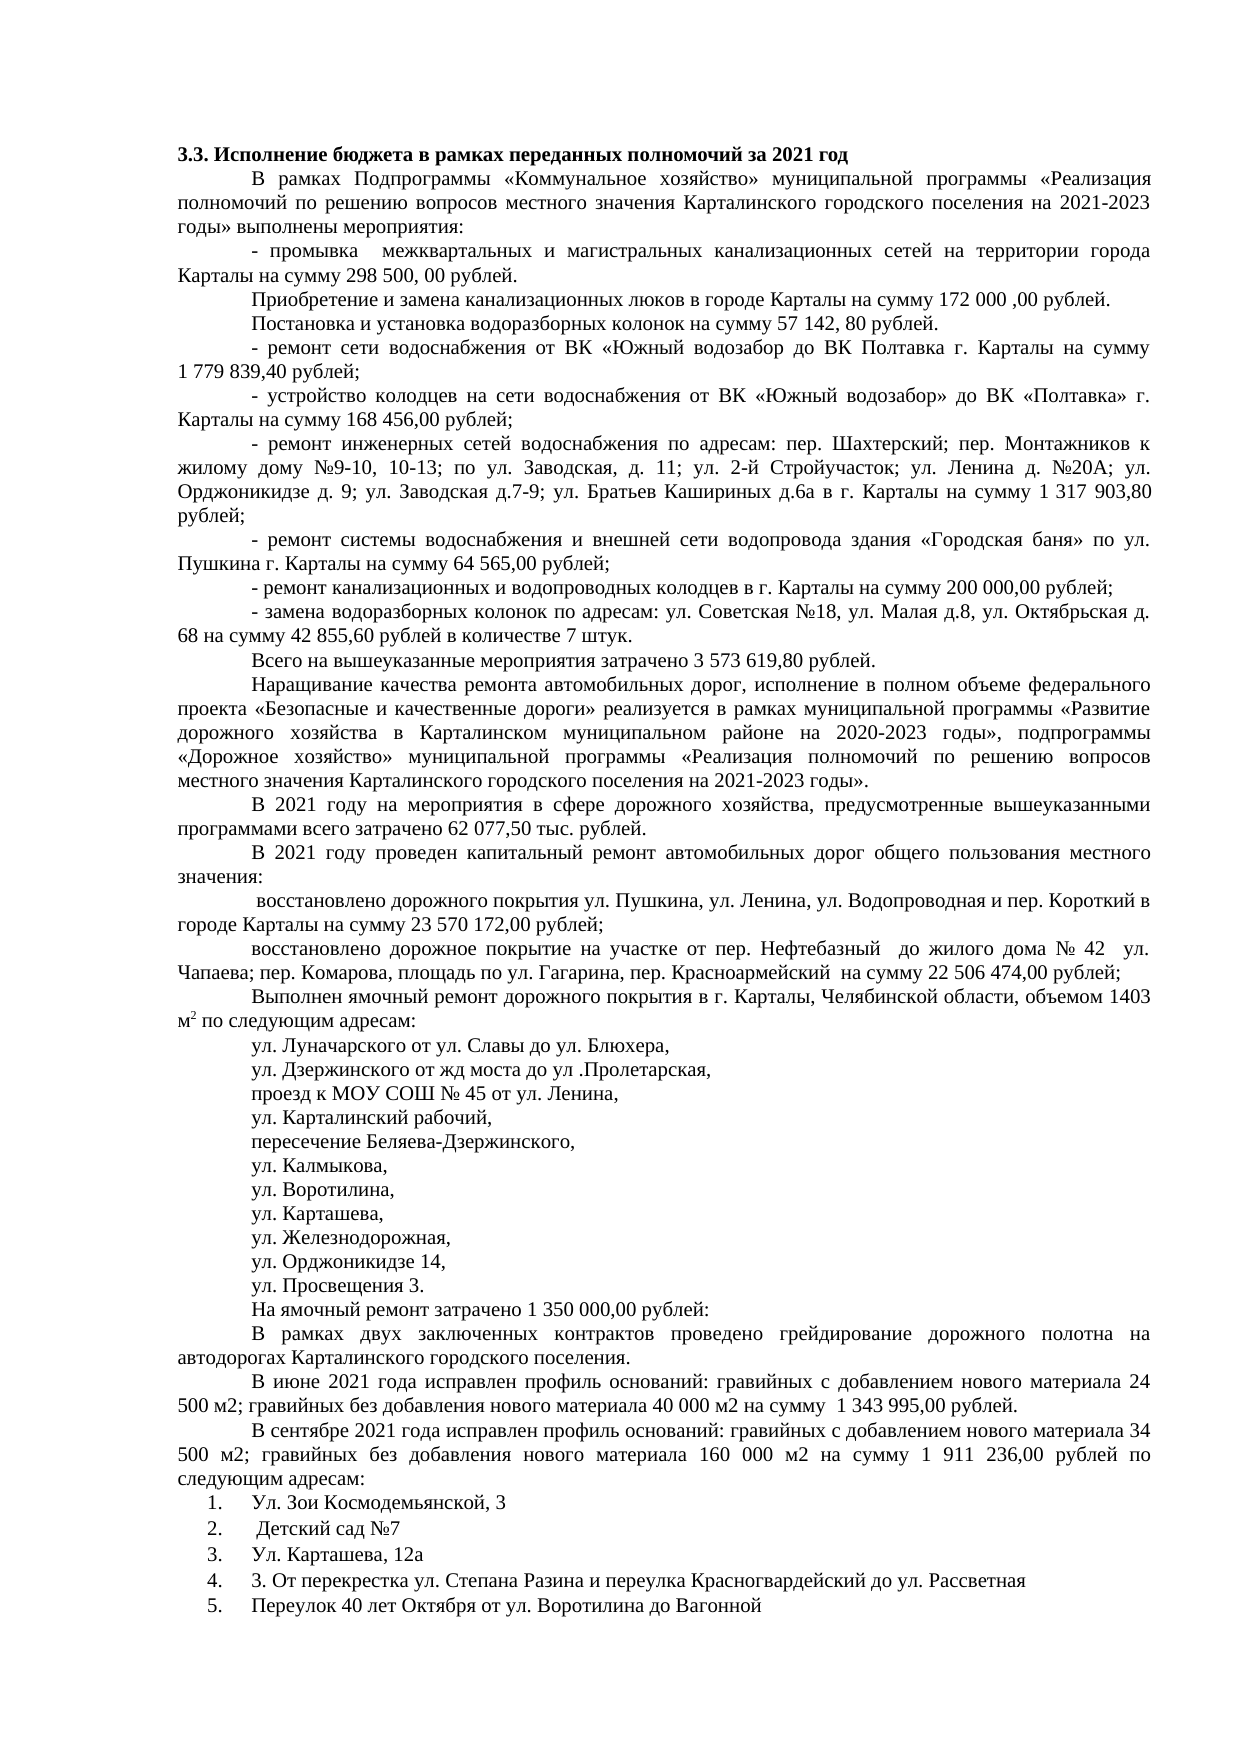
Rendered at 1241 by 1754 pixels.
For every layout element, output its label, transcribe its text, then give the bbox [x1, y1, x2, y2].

text ул. Луначарского от ул. Славы до ул. Блюхера, [177, 1032, 1152, 1057]
text Приобретение и замена канализационных люков в городе Карталы на сумму 172 000 ,00 рублей. [177, 287, 1152, 311]
text 3.3. Исполнение бюджета в рамках переданных полномочий за 2021 год [177, 142, 1152, 166]
text Всего на вышеуказанные мероприятия затрачено 3 573 619,80 рублей. [177, 647, 1152, 672]
text Выполнен ямочный ремонт дорожного покрытия в г. Карталы, Челябинской области, объемом 1403 м2 по следующим адресам: [177, 984, 1152, 1032]
text - ремонт сети водоснабжения от ВК «Южный водозабор до ВК Полтавка г. Карталы на сумму 1 779 839,40 рублей; [177, 335, 1152, 383]
text - ремонт системы водоснабжения и внешней сети водопровода здания «Городская баня» по ул. Пушкина г. Карталы на сумму 64 565,00 рублей; [177, 527, 1152, 575]
text проезд к МОУ СОШ № 45 от ул. Ленина, [177, 1081, 1152, 1105]
text В 2021 году на мероприятия в сфере дорожного хозяйства, предусмотренные вышеуказанными программами всего затрачено 62 077,50 тыс. рублей. [177, 792, 1152, 840]
text - ремонт канализационных и водопроводных колодцев в г. Карталы на сумму 200 000,00 рублей; [177, 575, 1152, 599]
text восстановлено дорожного покрытия ул. Пушкина, ул. Ленина, ул. Водопроводная и пер. Короткий в городе Карталы на сумму 23 570 172,00 рублей; [177, 888, 1152, 936]
text Постановка и установка водоразборных колонок на сумму 57 142, 80 рублей. [177, 311, 1152, 335]
list 3. От перекрестка ул. Степана Разина и переулка Красногвардейский до ул. Рассветная [207, 1567, 1152, 1592]
text - промывка межквартальных и магистральных канализационных сетей на территории города Карталы на сумму 298 500, 00 рублей. [177, 238, 1152, 287]
list Детский сад №7 [207, 1516, 1152, 1540]
text пересечение Беляева-Дзержинского, [177, 1129, 1152, 1153]
text В рамках Подпрограммы «Коммунальное хозяйство» муниципальной программы «Реализация полномочий по решению вопросов местного значения Карталинского городского поселения на 2021-2023 годы» выполнены мероприятия: [177, 166, 1152, 238]
list Ул. Зои Космодемьянской, 3 [207, 1490, 1152, 1514]
text ул. Орджоникидзе 14, [177, 1249, 1152, 1273]
text ул. Просвещения 3. [177, 1273, 1152, 1297]
text - устройство колодцев на сети водоснабжения от ВК «Южный водозабор» до ВК «Полтавка» г. Карталы на сумму 168 456,00 рублей; [177, 383, 1152, 431]
list Переулок 40 лет Октября от ул. Воротилина до Вагонной [207, 1593, 1152, 1617]
text В 2021 году проведен капитальный ремонт автомобильных дорог общего пользования местного значения: [177, 840, 1152, 888]
text - ремонт инженерных сетей водоснабжения по адресам: пер. Шахтерский; пер. Монтажников к жилому дому №9-10, 10-13; по ул. Заводская, д. 11; ул. 2-й Стройучасток; ул. Ленина д. №20А; ул. Орджоникидзе д. 9; ул. Заводская д.7-9; ул. Братьев Кашириных д.6а в г. Карталы на сумму 1 317 903,80 рублей; [177, 431, 1152, 527]
text На ямочный ремонт затрачено 1 350 000,00 рублей: [177, 1297, 1152, 1321]
text ул. Дзержинского от жд моста до ул .Пролетарская, [177, 1057, 1152, 1081]
text ул. Калмыкова, [177, 1153, 1152, 1177]
text В июне 2021 года исправлен профиль оснований: гравийных с добавлением нового материала 24 500 м2; гравийных без добавления нового материала 40 000 м2 на сумму 1 343 995,00 рублей. [177, 1369, 1152, 1417]
text ул. Карташева, [177, 1201, 1152, 1225]
text Наращивание качества ремонта автомобильных дорог, исполнение в полном объеме федерального проекта «Безопасные и качественные дороги» реализуется в рамках муниципальной программы «Развитие дорожного хозяйства в Карталинском муниципальном районе на 2020-2023 годы», подпрограммы «Дорожное хозяйство» муниципальной программы «Реализация полномочий по решению вопросов местного значения Карталинского городского поселения на 2021-2023 годы». [177, 672, 1152, 792]
text В рамках двух заключенных контрактов проведено грейдирование дорожного полотна на автодорогах Карталинского городского поселения. [177, 1321, 1152, 1369]
text ул. Воротилина, [177, 1177, 1152, 1201]
text - замена водоразборных колонок по адресам: ул. Советская №18, ул. Малая д.8, ул. Октябрьская д. 68 на сумму 42 855,60 рублей в количестве 7 штук. [177, 599, 1152, 647]
text ул. Карталинский рабочий, [177, 1105, 1152, 1129]
text восстановлено дорожное покрытие на участке от пер. Нефтебазный до жилого дома № 42 ул. Чапаева; пер. Комарова, площадь по ул. Гагарина, пер. Красноармейский на сумму 22 506 474,00 рублей; [177, 936, 1152, 984]
text ул. Железнодорожная, [177, 1225, 1152, 1249]
list Ул. Карташева, 12а [207, 1542, 1152, 1566]
text В сентябре 2021 года исправлен профиль оснований: гравийных с добавлением нового материала 34 500 м2; гравийных без добавления нового материала 160 000 м2 на сумму 1 911 236,00 рублей по следующим адресам: [177, 1417, 1152, 1490]
